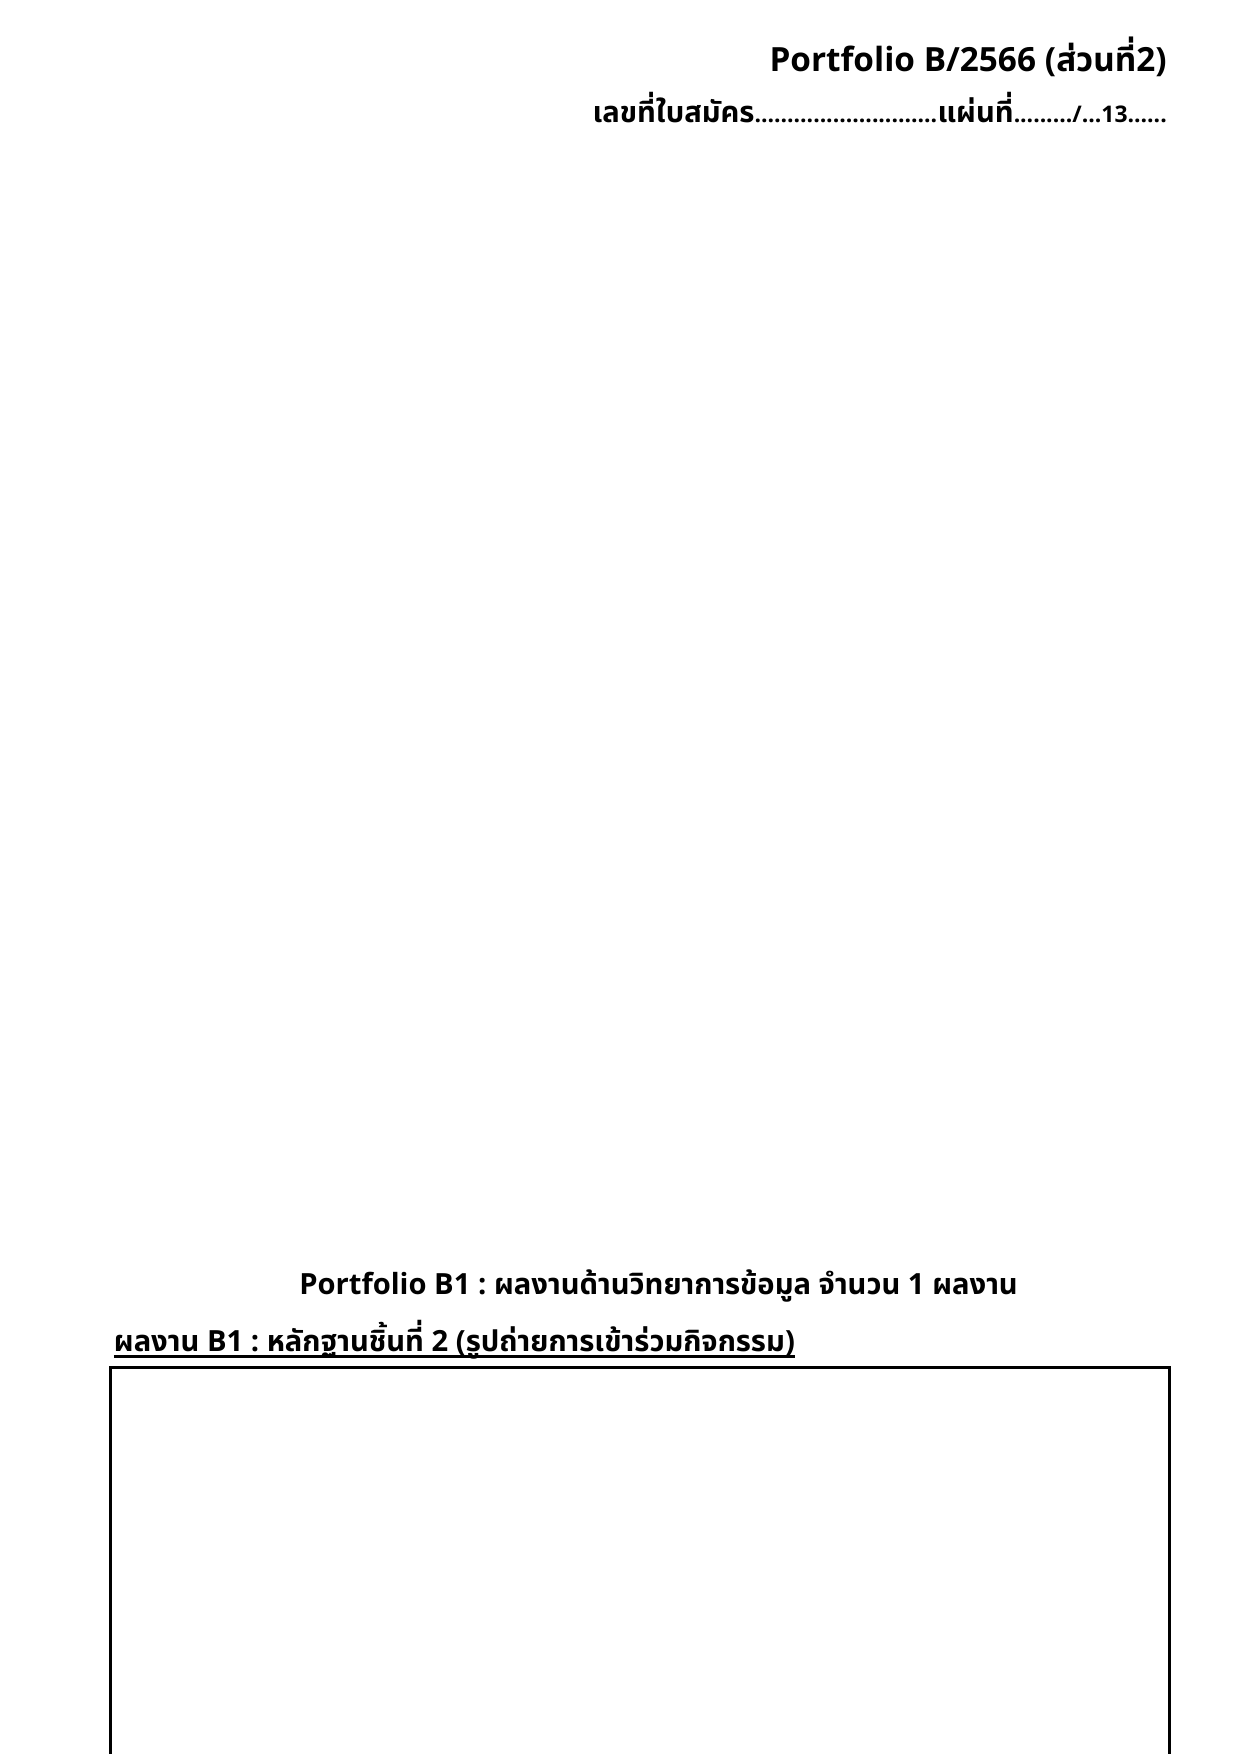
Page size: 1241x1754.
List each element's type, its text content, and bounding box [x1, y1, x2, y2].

text ผลงาน B1 : หลักฐานชิ้นที่ 2 (รูปถ่ายการเข้าร่วมกิจกรรม) [91, 1320, 1167, 1364]
text Portfolio B1 : ผลงานด้านวิทยาการข้อมูล จำนวน 1 ผลงาน [150, 1263, 1167, 1307]
